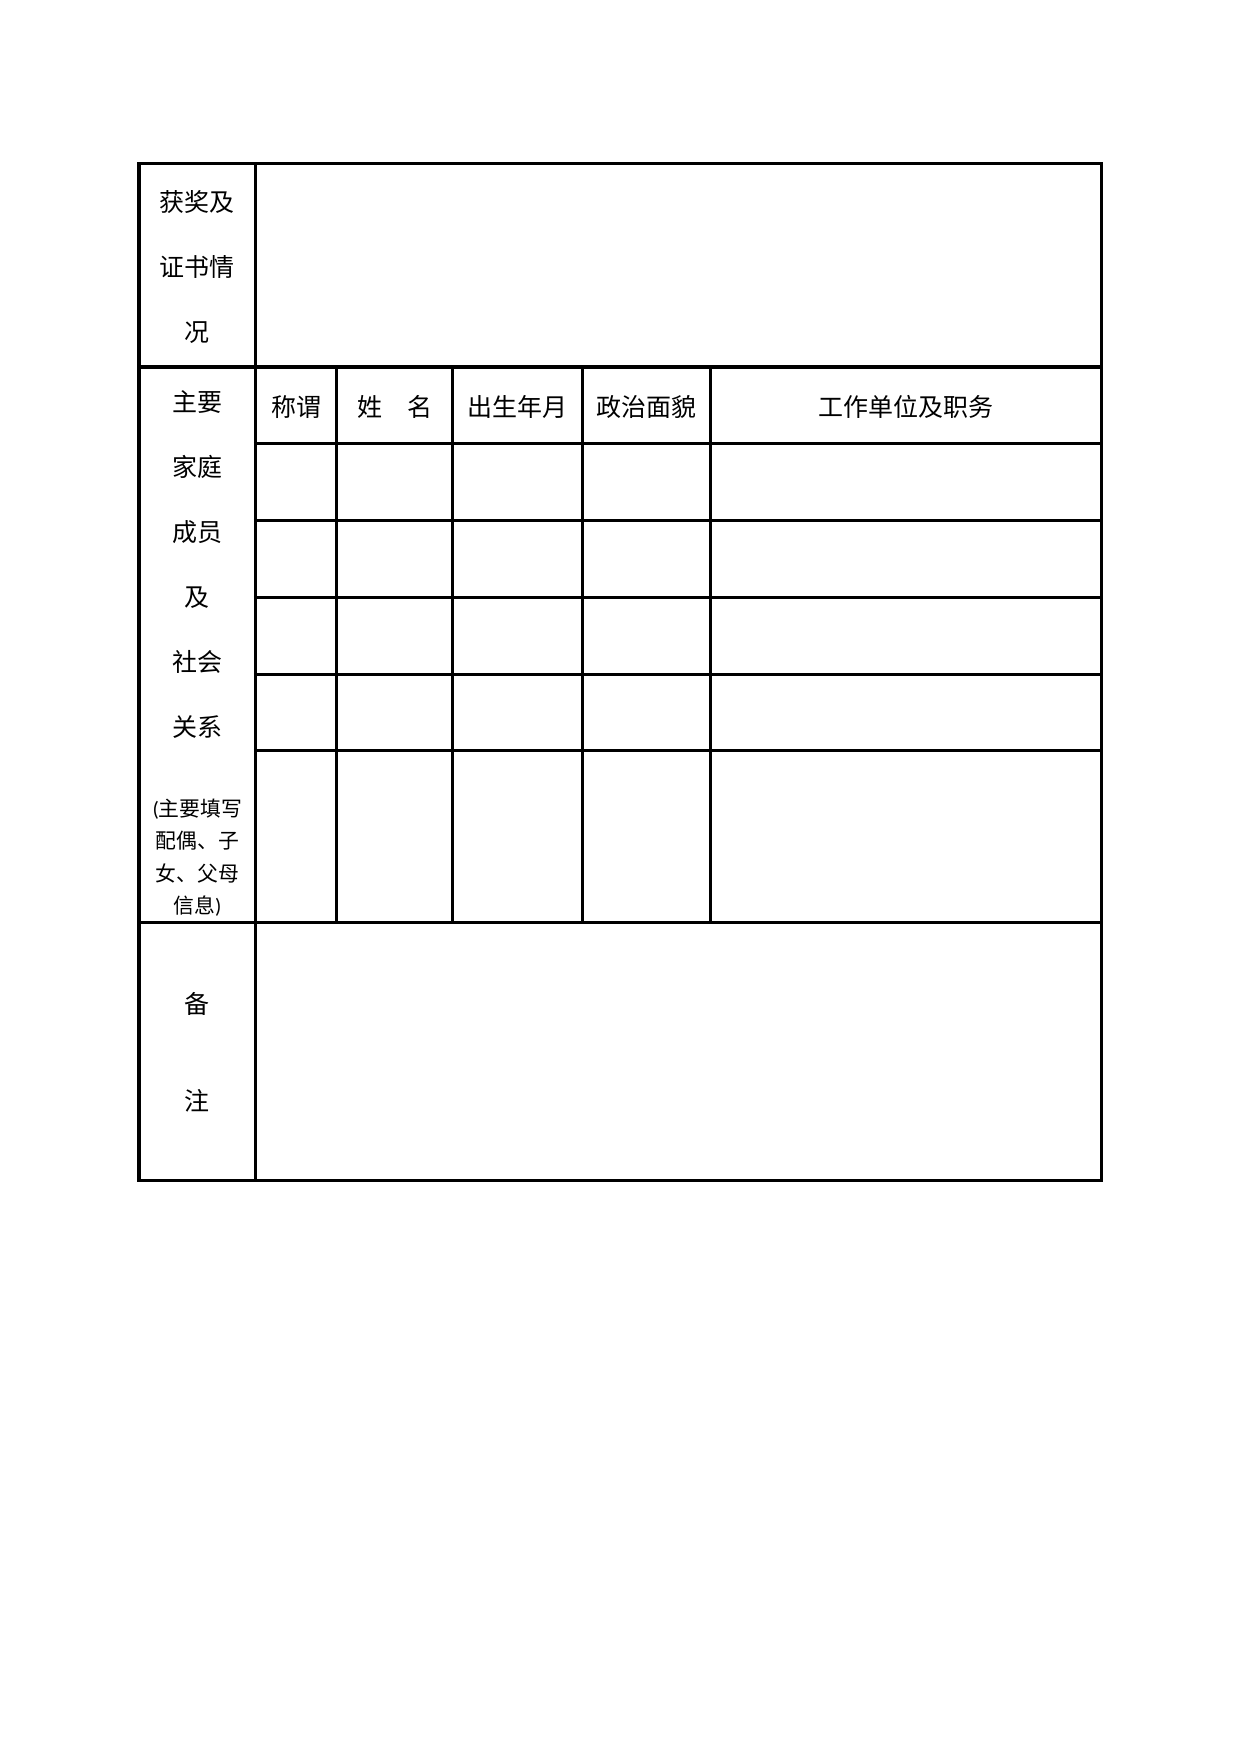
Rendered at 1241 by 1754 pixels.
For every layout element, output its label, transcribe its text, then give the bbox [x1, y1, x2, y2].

table_cell 政治面貌 [584, 369, 709, 442]
table_cell [257, 599, 335, 672]
table_cell [257, 924, 1100, 1178]
table_cell 工作单位及职务 [712, 369, 1100, 442]
table_cell [454, 752, 581, 921]
table_cell [584, 676, 709, 749]
table_cell [454, 445, 581, 519]
table_cell [257, 522, 335, 596]
table_cell [712, 445, 1100, 519]
table_cell [584, 445, 709, 519]
table_cell 称谓 [257, 369, 335, 442]
table_cell 姓 名 [338, 369, 451, 442]
table_cell 主要 家庭 成员 及 社会 关系 (主要填写配偶、子女、父母信息) [141, 369, 254, 921]
table_cell [454, 676, 581, 749]
table_cell [584, 599, 709, 672]
table_cell [257, 676, 335, 749]
table_cell 出生年月 [454, 369, 581, 442]
table_cell [338, 599, 451, 672]
table_cell [584, 752, 709, 921]
table_cell [454, 522, 581, 596]
table_cell [338, 676, 451, 749]
table_cell [338, 522, 451, 596]
table_header [257, 165, 1100, 365]
table_cell [257, 445, 335, 519]
table_cell [338, 445, 451, 519]
table_cell [584, 522, 709, 596]
table_cell [712, 599, 1100, 672]
table_cell 备 注 [141, 924, 254, 1178]
table_cell [454, 599, 581, 672]
table_cell [712, 752, 1100, 921]
table_cell [712, 676, 1100, 749]
table_cell [712, 522, 1100, 596]
table_header 获奖及 证书情况 [141, 165, 254, 365]
table_cell [338, 752, 451, 921]
table_cell [257, 752, 335, 921]
